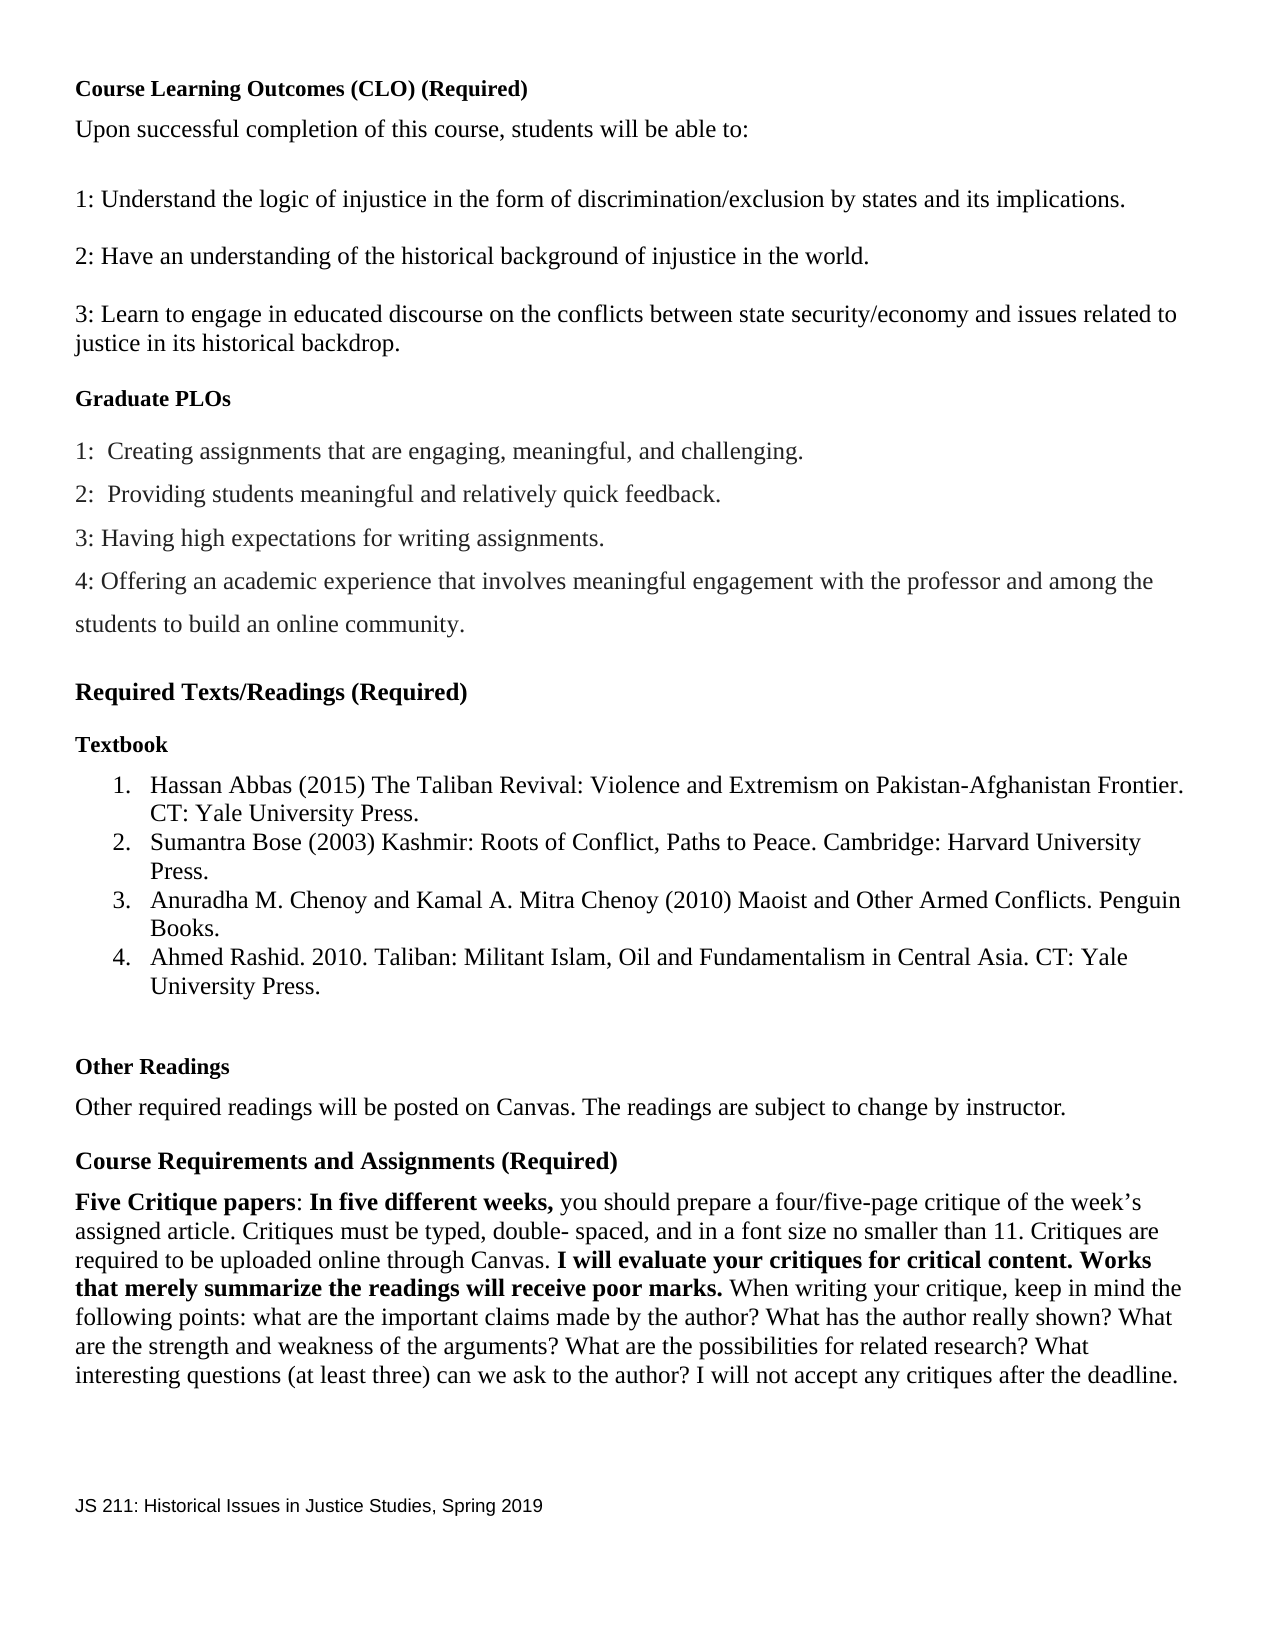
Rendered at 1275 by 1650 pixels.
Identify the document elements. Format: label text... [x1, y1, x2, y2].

text 3: Learn to engage in educated discourse on the conflicts between state security/economy and issues related to justice in its historical backdrop. [75, 299, 1200, 356]
text 3: Having high expectations for writing assignments. [75, 523, 1200, 551]
text 2: Have an understanding of the historical background of injustice in the world. [75, 241, 1200, 270]
subtitle Other Readings [75, 1053, 1200, 1080]
text Upon successful completion of this course, students will be able to: [75, 114, 1200, 143]
text 4: Offering an academic experience that involves meaningful engagement with the professor and among the students to build an online community. [75, 566, 1200, 638]
list Sumantra Bose (2003) Kashmir: Roots of Conflict, Paths to Peace. Cambridge: Harvard University Press. [112, 827, 1200, 885]
subtitle Other required readings will be posted on Canvas. The readings are subject to change by instructor. [75, 1092, 1200, 1121]
subtitle Course Learning Outcomes (CLO) (Required) [75, 75, 1200, 101]
text 1: Understand the logic of injustice in the form of discrimination/exclusion by states and its implications. [75, 184, 1200, 213]
text 2: Providing students meaningful and relatively quick feedback. [75, 479, 1200, 508]
text Five Critique papers: In five different weeks, you should prepare a four/five-page critique of the week’s assigned article. Critiques must be typed, double- spaced, and in a font size no smaller than 11. Critiques are required to be uploaded online through Canvas. I will evaluate your critiques for critical content. Works that merely summarize the readings will receive poor marks. When writing your critique, keep in mind the following points: what are the important claims made by the author? What has the author really shown? What are the strength and weakness of the arguments? What are the possibilities for related research? What interesting questions (at least three) can we ask to the author? I will not accept any critiques after the deadline. [75, 1187, 1200, 1388]
subtitle Textbook [75, 731, 1200, 757]
list Hassan Abbas (2015) The Taliban Revival: Violence and Extremism on Pakistan-Afghanistan Frontier. CT: Yale University Press. [112, 770, 1200, 827]
list Anuradha M. Chenoy and Kamal A. Mitra Chenoy (2010) Maoist and Other Armed Conflicts. Penguin Books. [112, 885, 1200, 942]
subtitle Required Texts/Readings (Required) [75, 677, 1200, 706]
text 1: Creating assignments that are engaging, meaningful, and challenging. [75, 436, 1200, 465]
subtitle Graduate PLOs [75, 385, 1200, 411]
subtitle Course Requirements and Assignments (Required) [75, 1146, 1200, 1175]
list Ahmed Rashid. 2010. Taliban: Militant Islam, Oil and Fundamentalism in Central Asia. CT: Yale University Press. [112, 942, 1200, 1000]
